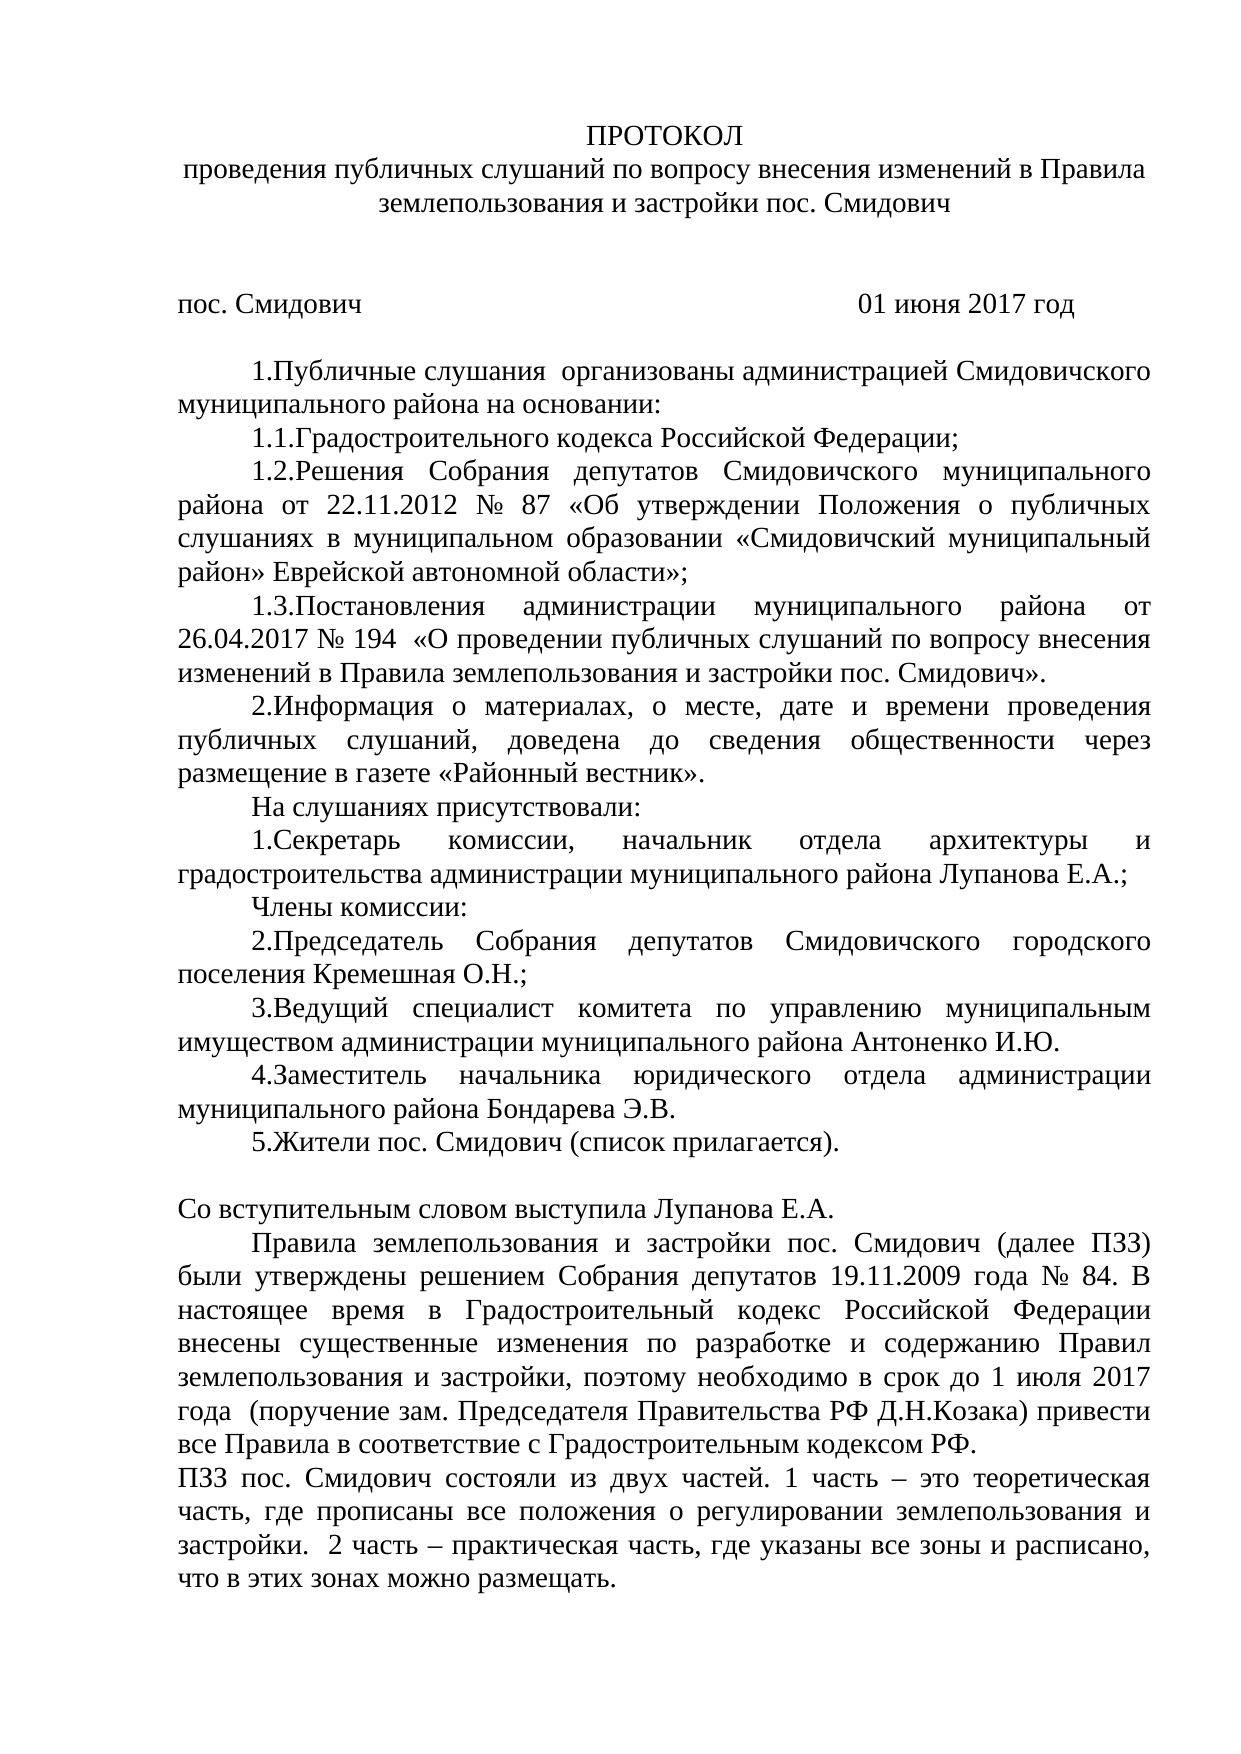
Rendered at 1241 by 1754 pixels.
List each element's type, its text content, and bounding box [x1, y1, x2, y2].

title Члены комиссии: [177, 889, 1152, 923]
title пос. Смидович 01 июня 2017 год [177, 286, 1152, 319]
title 1.Публичные слушания организованы администрацией Смидовичского муниципального района на основании: [177, 353, 1152, 420]
title 2.Председатель Собрания депутатов Смидовичского городского поселения Кремешная О.Н.; [177, 923, 1152, 990]
title 5.Жители пос. Смидович (список прилагается). [177, 1124, 1152, 1158]
title ПРОТОКОЛ [177, 118, 1152, 152]
title 1.2.Решения Собрания депутатов Смидовичского муниципального района от 22.11.2012 № 87 «Об утверждении Положения о публичных слушаниях в муниципальном образовании «Смидовичский муниципальный район» Еврейской автономной области»; [177, 453, 1152, 588]
title 1.1.Градостроительного кодекса Российской Федерации; [177, 420, 1152, 453]
title 4.Заместитель начальника юридического отдела администрации муниципального района Бондарева Э.В. [177, 1057, 1152, 1124]
title 3.Ведущий специалист комитета по управлению муниципальным имуществом администрации муниципального района Антоненко И.Ю. [177, 990, 1152, 1057]
title проведения публичных слушаний по вопросу внесения изменений в Правила землепользования и застройки пос. Смидович [177, 152, 1152, 219]
title Со вступительным словом выступила Лупанова Е.А. [177, 1191, 1152, 1225]
title 1.Секретарь комиссии, начальник отдела архитектуры и градостроительства администрации муниципального района Лупанова Е.А.; [177, 822, 1152, 889]
title 1.3.Постановления администрации муниципального района от 26.04.2017 № 194 «О проведении публичных слушаний по вопросу внесения изменений в Правила землепользования и застройки пос. Смидович». [177, 588, 1152, 688]
title Правила землепользования и застройки пос. Смидович (далее ПЗЗ) были утверждены решением Собрания депутатов 19.11.2009 года № 84. В настоящее время в Градостроительный кодекс Российской Федерации внесены существенные изменения по разработке и содержанию Правил землепользования и застройки, поэтому необходимо в срок до 1 июля 2017 года (поручение зам. Председателя Правительства РФ Д.Н.Козака) привести все Правила в соответствие с Градостроительным кодексом РФ. [177, 1225, 1152, 1460]
title ПЗЗ пос. Смидович состояли из двух частей. 1 часть – это теоретическая часть, где прописаны все положения о регулировании землепользования и застройки. 2 часть – практическая часть, где указаны все зоны и расписано, что в этих зонах можно размещать. [177, 1460, 1152, 1594]
title 2.Информация о материалах, о месте, дате и времени проведения публичных слушаний, доведена до сведения общественности через размещение в газете «Районный вестник». [177, 688, 1152, 789]
title На слушаниях присутствовали: [177, 789, 1152, 822]
